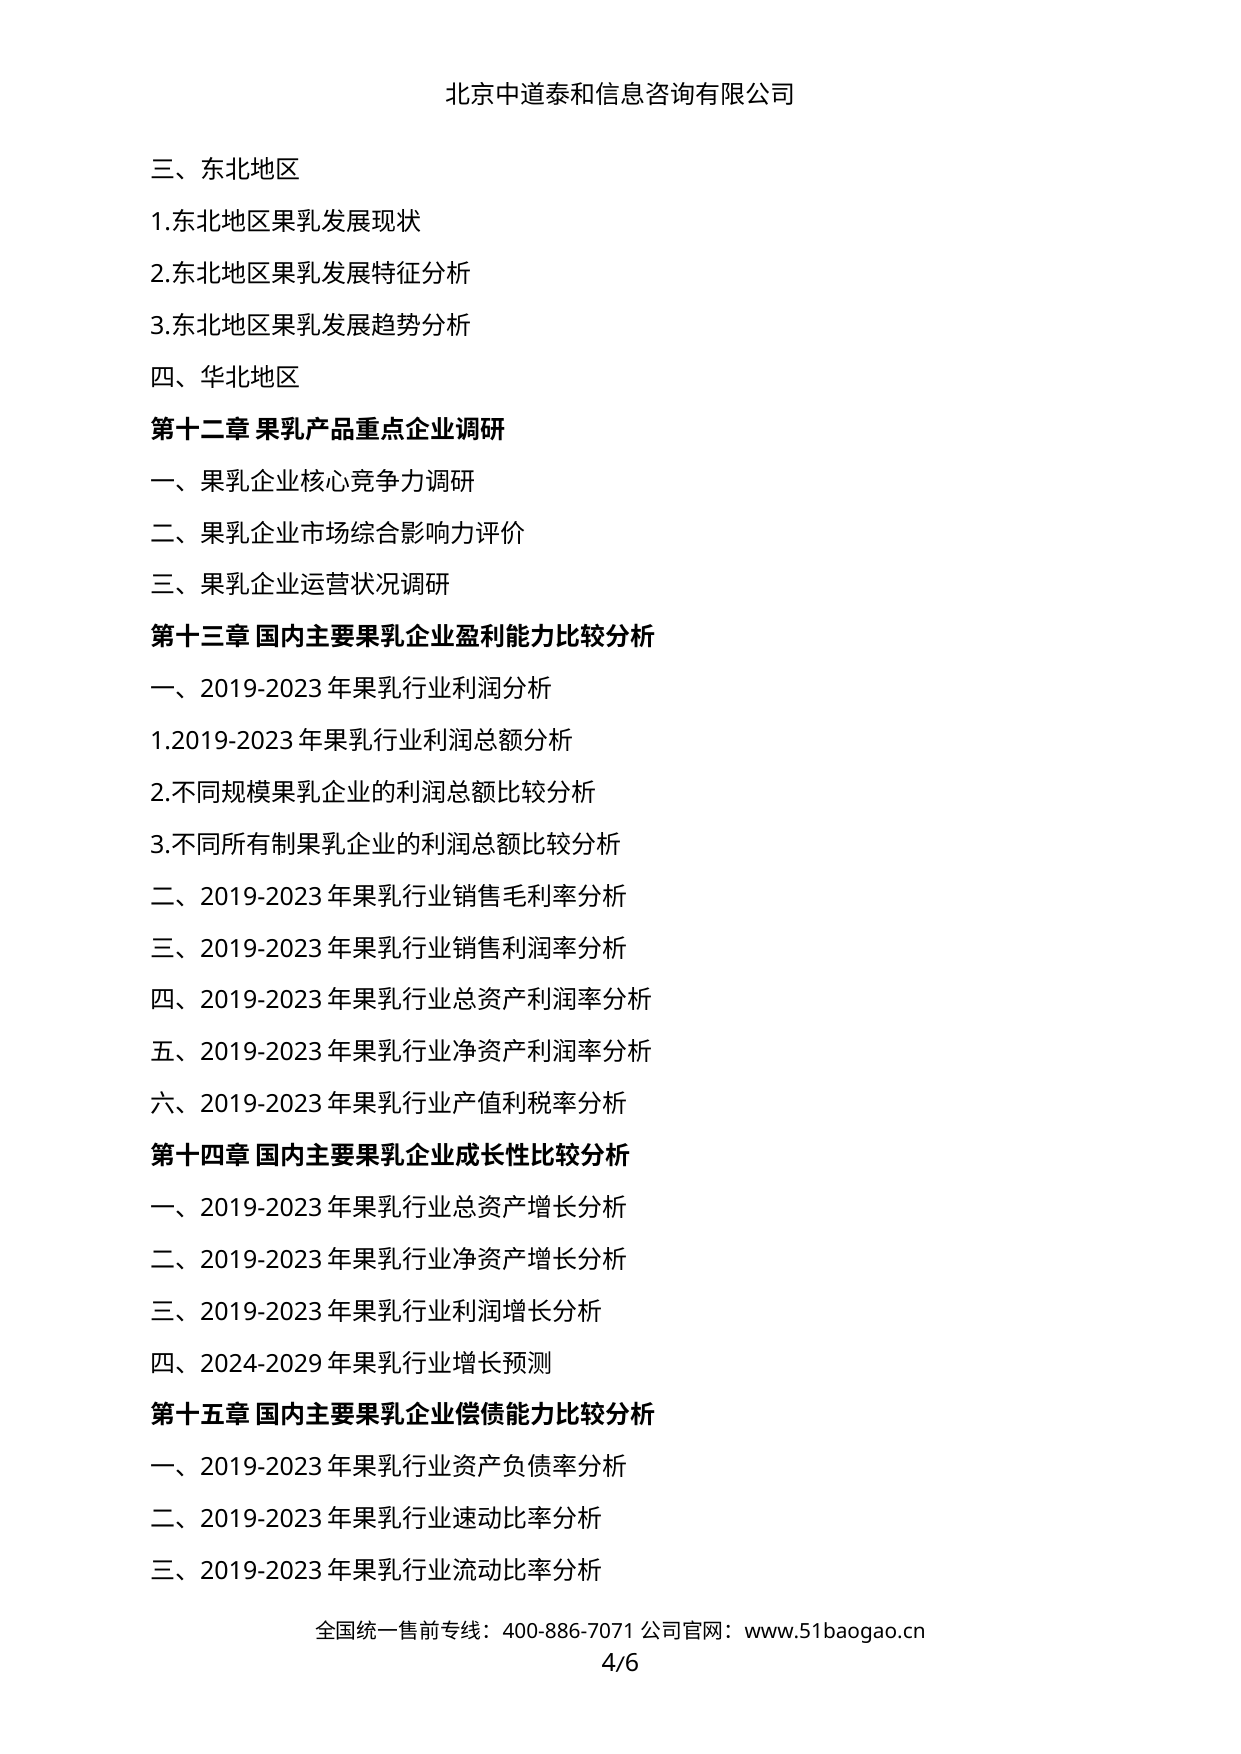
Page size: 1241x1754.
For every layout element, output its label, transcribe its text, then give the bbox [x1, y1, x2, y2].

text 二、果乳企业市场综合影响力评价 [150, 513, 1090, 549]
text 3.不同所有制果乳企业的利润总额比较分析 [150, 824, 1090, 861]
text 三、果乳企业运营状况调研 [150, 565, 1090, 601]
text 2.东北地区果乳发展特征分析 [150, 254, 1090, 290]
text 三、2019-2023年果乳行业销售利润率分析 [150, 928, 1090, 964]
text 四、华北地区 [150, 357, 1090, 394]
text 一、2019-2023年果乳行业利润分析 [150, 669, 1090, 705]
text 第十二章 果乳产品重点企业调研 [150, 409, 1090, 446]
text 六、2019-2023年果乳行业产值利税率分析 [150, 1084, 1090, 1120]
text 一、2019-2023年果乳行业资产负债率分析 [150, 1447, 1090, 1483]
text 三、2019-2023年果乳行业利润增长分析 [150, 1291, 1090, 1327]
text 1.东北地区果乳发展现状 [150, 202, 1090, 238]
text 一、果乳企业核心竞争力调研 [150, 461, 1090, 497]
text 四、2024-2029年果乳行业增长预测 [150, 1343, 1090, 1379]
text 第十五章 国内主要果乳企业偿债能力比较分析 [150, 1395, 1090, 1431]
text 五、2019-2023年果乳行业净资产利润率分析 [150, 1032, 1090, 1068]
text 三、2019-2023年果乳行业流动比率分析 [150, 1551, 1090, 1587]
text 二、2019-2023年果乳行业速动比率分析 [150, 1499, 1090, 1535]
text 1.2019-2023年果乳行业利润总额分析 [150, 721, 1090, 757]
text 一、2019-2023年果乳行业总资产增长分析 [150, 1187, 1090, 1224]
text 三、东北地区 [150, 150, 1090, 186]
text 第十四章 国内主要果乳企业成长性比较分析 [150, 1136, 1090, 1172]
text 二、2019-2023年果乳行业销售毛利率分析 [150, 876, 1090, 912]
text 四、2019-2023年果乳行业总资产利润率分析 [150, 980, 1090, 1016]
text 第十三章 国内主要果乳企业盈利能力比较分析 [150, 617, 1090, 653]
text 二、2019-2023年果乳行业净资产增长分析 [150, 1239, 1090, 1276]
text 3.东北地区果乳发展趋势分析 [150, 306, 1090, 342]
text 2.不同规模果乳企业的利润总额比较分析 [150, 772, 1090, 809]
